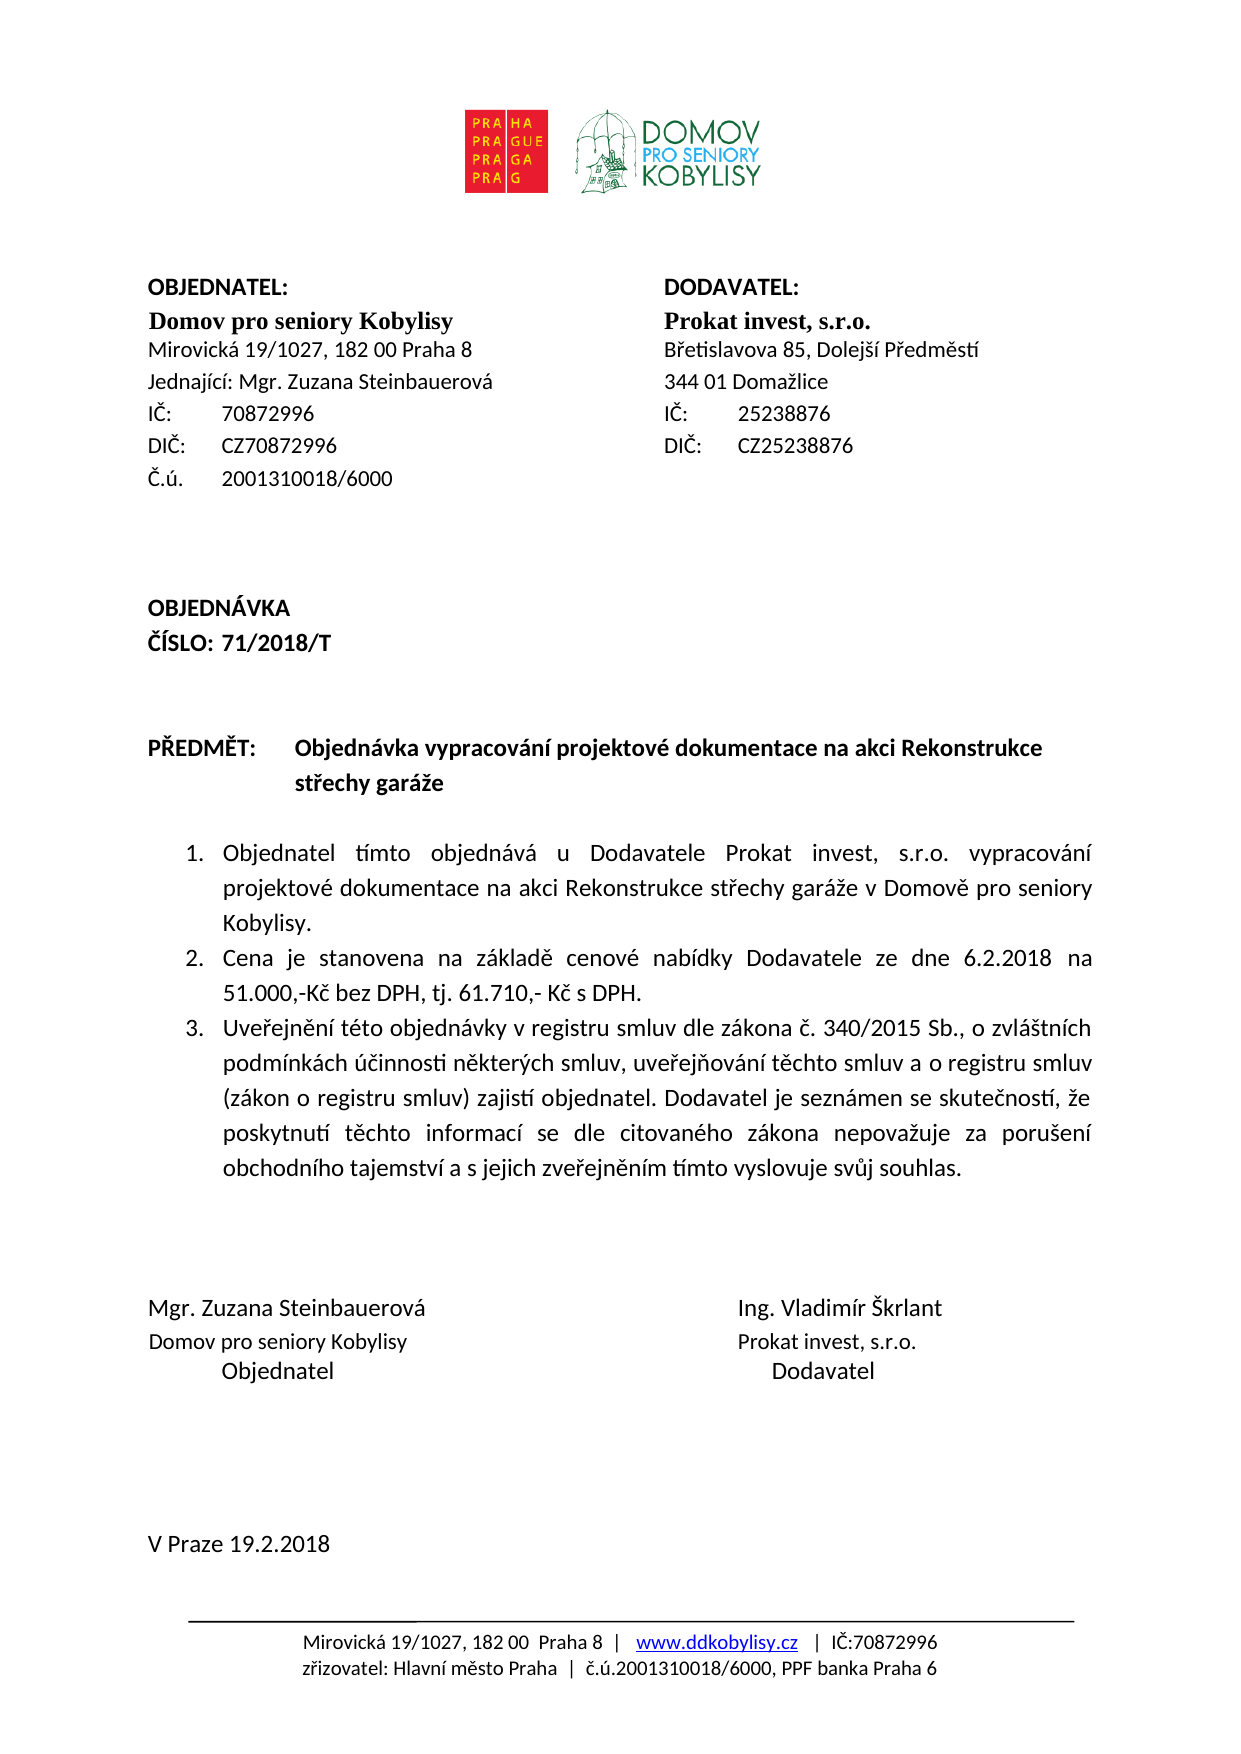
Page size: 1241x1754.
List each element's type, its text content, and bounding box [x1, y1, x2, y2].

list Cena je stanovena na základě cenové nabídky Dodavatele ze dne 6.2.2018 na 51.000,-Kč bez DPH, tj. 61.710,- Kč s DPH. [185, 942, 1092, 1008]
subtitle Domov pro seniory Kobylisy Prokat invest, s.r.o. [148, 306, 1092, 335]
list Objednatel tímto objednává u Dodavatele Prokat invest, s.r.o. vypracování projektové dokumentace na akci Rekonstrukce střechy garáže v Domově pro seniory Kobylisy. [185, 837, 1092, 938]
text PŘEDMĚT: Objednávka vypracování projektové dokumentace na akci Rekonstrukce střechy garáže [148, 732, 1092, 798]
text Jednající: Mgr. Zuzana Steinbauerová 344 01 Domažlice [148, 367, 1092, 395]
subtitle Domov pro seniory Kobylisy Prokat invest, s.r.o. [148, 1327, 1092, 1356]
text OBJEDNÁVKA [148, 592, 1092, 623]
picture [456, 101, 771, 202]
text V Praze 19.2.2018 [148, 1528, 1092, 1558]
text ČÍSLO: 71/2018/T [148, 627, 1092, 658]
text IČ: 70872996 IČ: 25238876 [148, 399, 1092, 427]
text Mgr. Zuzana Steinbauerová Ing. Vladimír Škrlant [148, 1292, 1092, 1323]
text OBJEDNATEL: DODAVATEL: [148, 271, 1092, 302]
text Č.ú. 2001310018/6000 [148, 464, 1092, 492]
text Mirovická 19/1027, 182 00 Praha 8 Břetislavova 85, Dolejší Předměstí [148, 335, 1092, 363]
text Objednatel Dodavatel [148, 1356, 1092, 1386]
text DIČ: CZ70872996 DIČ: CZ25238876 [148, 432, 1092, 459]
list Uveřejnění této objednávky v registru smluv dle zákona č. 340/2015 Sb., o zvláštních podmínkách účinnosti některých smluv, uveřejňování těchto smluv a o registru smluv (zákon o registru smluv) zajistí objednatel. Dodavatel je seznámen se skutečností, že poskytnutí těchto informací se dle citovaného zákona nepovažuje za porušení obchodního tajemství a s jejich zveřejněním tímto vyslovuje svůj souhlas. [185, 1012, 1092, 1183]
